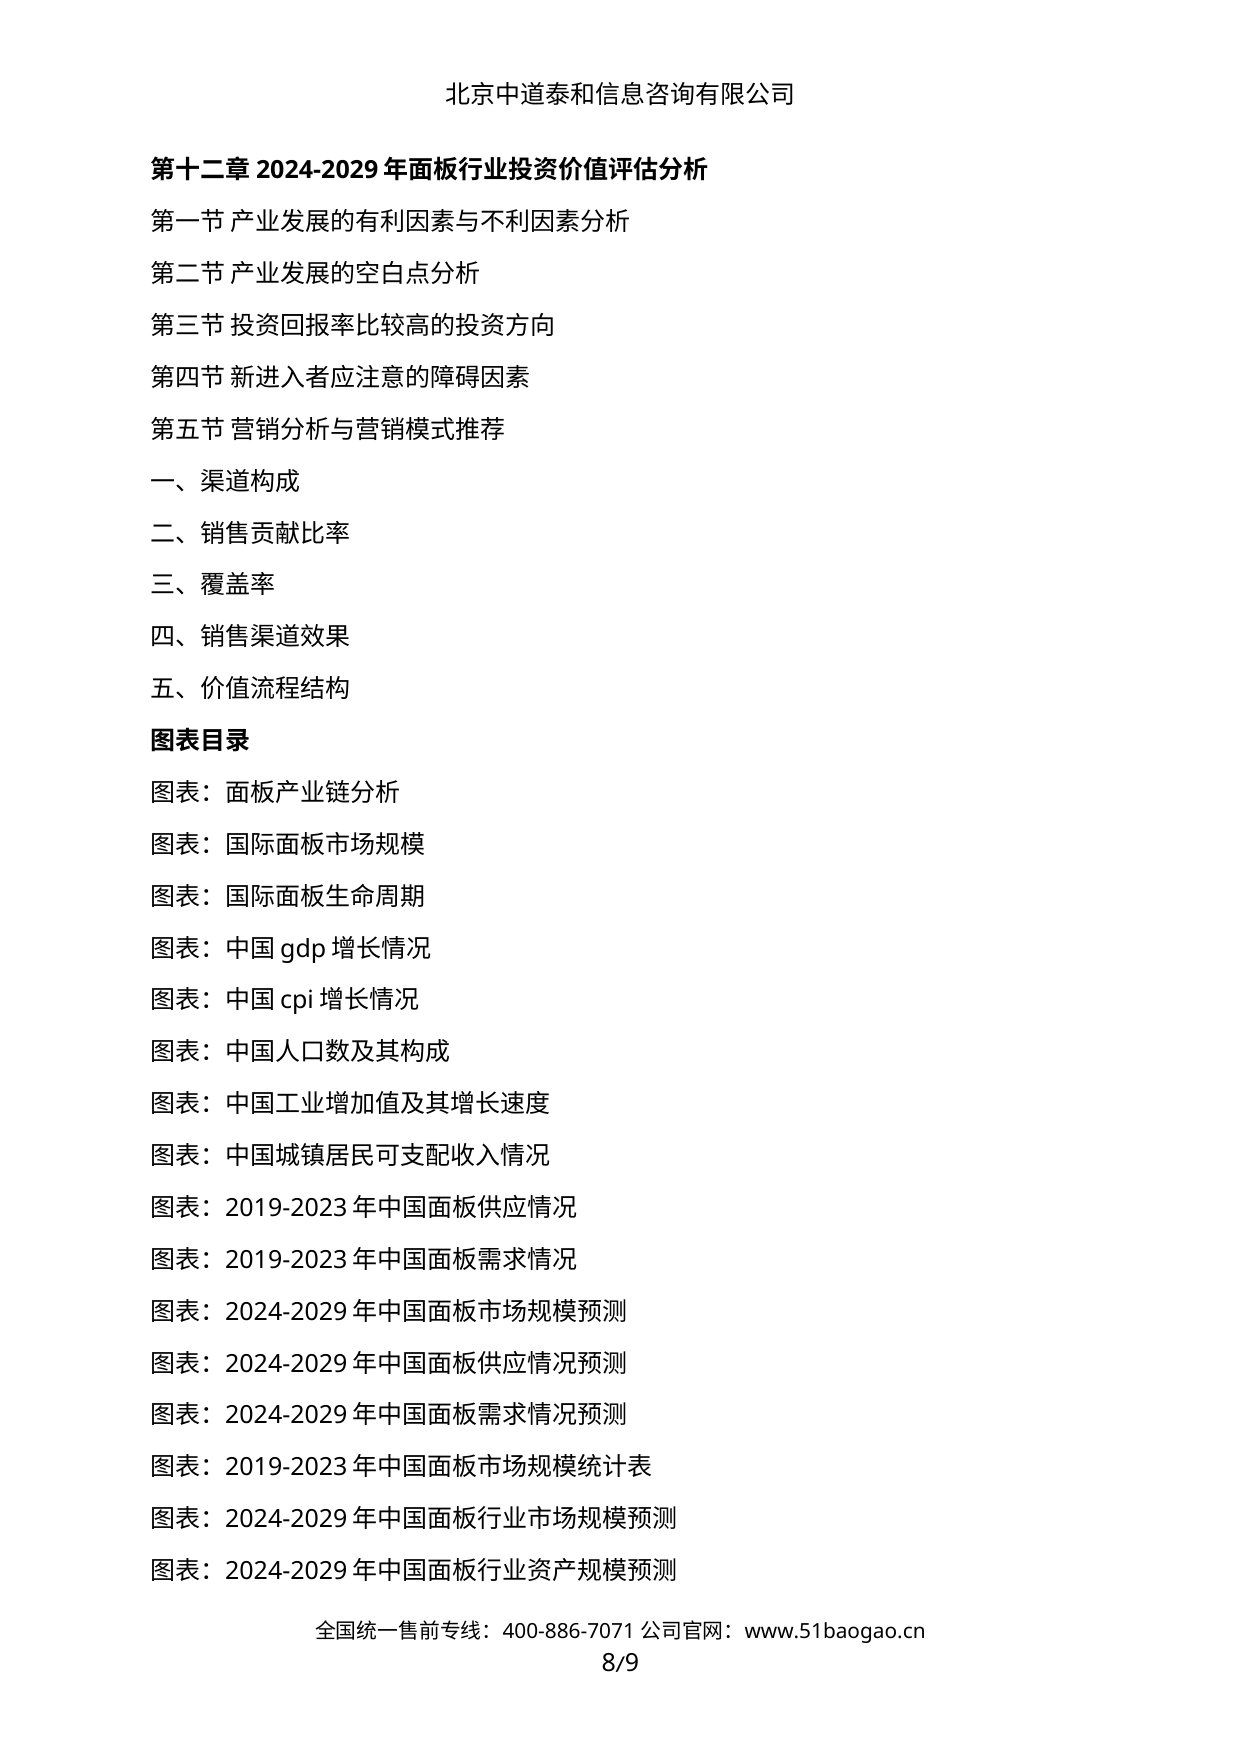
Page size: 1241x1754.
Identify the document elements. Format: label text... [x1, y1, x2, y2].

text 图表：2019-2023年中国面板需求情况 [150, 1239, 1090, 1276]
text 图表：中国gdp增长情况 [150, 928, 1090, 964]
text 图表：中国工业增加值及其增长速度 [150, 1084, 1090, 1120]
text 图表：2024-2029年中国面板行业资产规模预测 [150, 1551, 1090, 1587]
text 图表：2024-2029年中国面板市场规模预测 [150, 1291, 1090, 1327]
text 图表：2024-2029年中国面板供应情况预测 [150, 1343, 1090, 1379]
text 一、渠道构成 [150, 461, 1090, 497]
text 图表：2019-2023年中国面板供应情况 [150, 1187, 1090, 1224]
text 图表：中国人口数及其构成 [150, 1032, 1090, 1068]
text 图表：中国城镇居民可支配收入情况 [150, 1136, 1090, 1172]
text 第四节 新进入者应注意的障碍因素 [150, 357, 1090, 394]
text 五、价值流程结构 [150, 669, 1090, 705]
text 图表：面板产业链分析 [150, 772, 1090, 809]
text 三、覆盖率 [150, 565, 1090, 601]
text 四、销售渠道效果 [150, 617, 1090, 653]
text 图表：2019-2023年中国面板市场规模统计表 [150, 1447, 1090, 1483]
text 图表：2024-2029年中国面板需求情况预测 [150, 1395, 1090, 1431]
text 图表：中国cpi增长情况 [150, 980, 1090, 1016]
text 第三节 投资回报率比较高的投资方向 [150, 306, 1090, 342]
text 第二节 产业发展的空白点分析 [150, 254, 1090, 290]
text 第一节 产业发展的有利因素与不利因素分析 [150, 202, 1090, 238]
text 二、销售贡献比率 [150, 513, 1090, 549]
text 第十二章 2024-2029年面板行业投资价值评估分析 [150, 150, 1090, 186]
text 图表：2024-2029年中国面板行业市场规模预测 [150, 1499, 1090, 1535]
text 图表：国际面板生命周期 [150, 876, 1090, 912]
text 图表目录 [150, 721, 1090, 757]
text 第五节 营销分析与营销模式推荐 [150, 409, 1090, 446]
text 图表：国际面板市场规模 [150, 824, 1090, 861]
